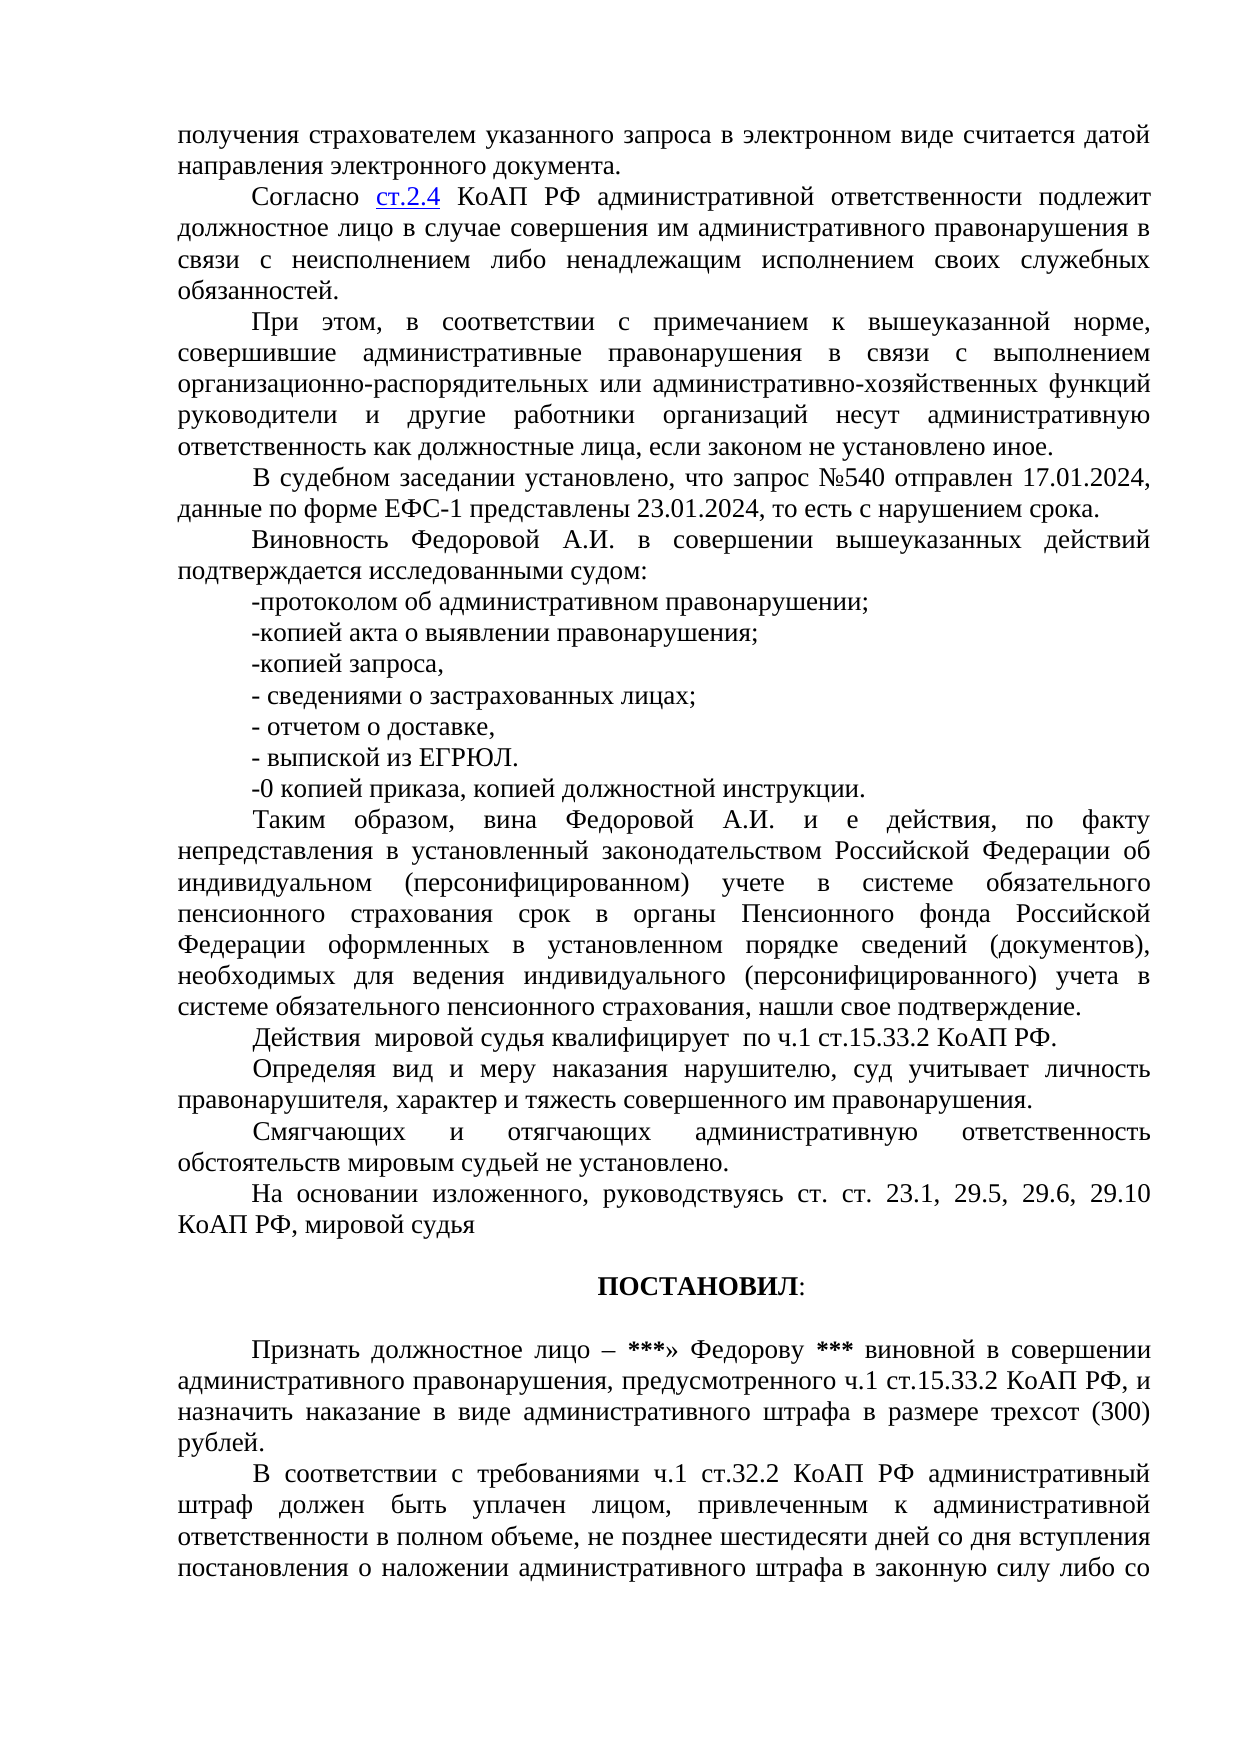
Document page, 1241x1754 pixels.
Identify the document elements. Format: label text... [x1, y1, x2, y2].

text - выпиской из ЕГРЮЛ. [177, 741, 1152, 772]
text При этом, в соответствии с примечанием к вышеуказанной норме, совершившие административные правонарушения в связи с выполнением организационно-распорядительных или административно-хозяйственных функций руководители и другие работники организаций несут административную ответственность как должностные лица, если законом не установлено иное. [177, 305, 1152, 461]
text Согласно ст.2.4 КоАП РФ административной ответственности подлежит должностное лицо в случае совершения им административного правонарушения в связи с неисполнением либо ненадлежащим исполнением своих служебных обязанностей. [177, 180, 1152, 305]
text Действия мировой судья квалифицирует по ч.1 ст.15.33.2 КоАП РФ. [177, 1021, 1152, 1052]
text -0 копией приказа, копией должностной инструкции. [177, 772, 1152, 803]
text -копией акта о выявлении правонарушения; [177, 616, 1152, 648]
text Определяя вид и меру наказания нарушителю, суд учитывает личность правонарушителя, характер и тяжесть совершенного им правонарушения. [177, 1052, 1152, 1115]
text Признать должностное лицо – ***» Федорову *** виновной в совершении административного правонарушения, предусмотренного ч.1 ст.15.33.2 КоАП РФ, и назначить наказание в виде административного штрафа в размере трехсот (300) рублей. [177, 1333, 1152, 1457]
text В судебном заседании установлено, что запрос №540 отправлен 17.01.2024, данные по форме ЕФС-1 представлены 23.01.2024, то есть с нарушением срока. [177, 461, 1152, 523]
text -протоколом об административном правонарушении; [177, 585, 1152, 616]
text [177, 118, 1152, 180]
text Виновность Федоровой А.И. в совершении вышеуказанных действий подтверждается исследованными судом: [177, 523, 1152, 585]
text - отчетом о доставке, [177, 710, 1152, 741]
text - сведениями о застрахованных лицах; [177, 679, 1152, 710]
text Таким образом, вина Федоровой А.И. и е действия, по факту непредставления в установленный законодательством Российской Федерации об индивидуальном (персонифицированном) учете в системе обязательного пенсионного страхования срок в органы Пенсионного фонда Российской Федерации оформленных в установленном порядке сведений (документов), необходимых для ведения индивидуального (персонифицированного) учета в системе обязательного пенсионного страхования, нашли свое подтверждение. [177, 803, 1152, 1021]
text На основании изложенного, руководствуясь ст. ст. 23.1, 29.5, 29.6, 29.10 КоАП РФ, мировой судья [177, 1177, 1152, 1239]
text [177, 1457, 1152, 1582]
text Смягчающих и отягчающих административную ответственность обстоятельств мировым судьей не установлено. [177, 1115, 1152, 1177]
text ПОСТАНОВИЛ: [177, 1271, 1152, 1302]
text -копией запроса, [177, 648, 1152, 679]
